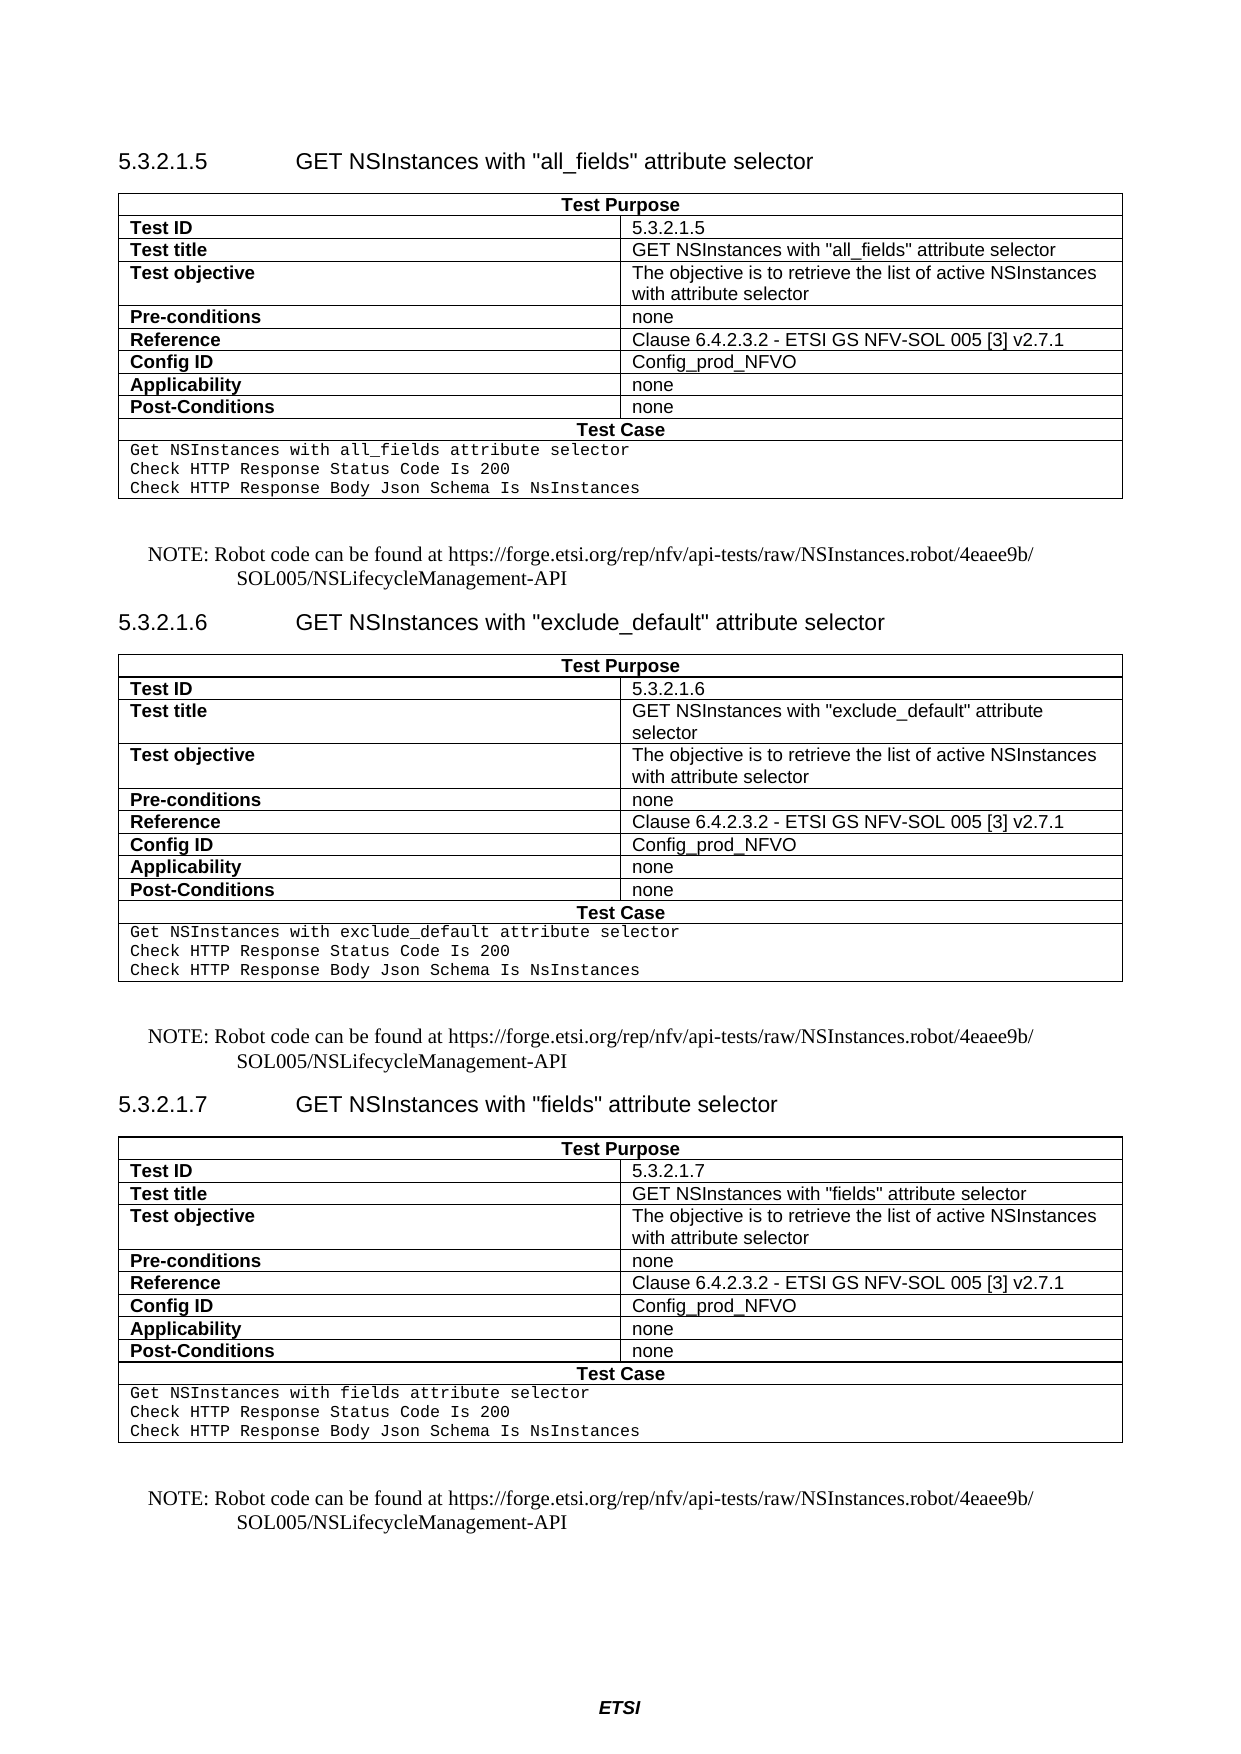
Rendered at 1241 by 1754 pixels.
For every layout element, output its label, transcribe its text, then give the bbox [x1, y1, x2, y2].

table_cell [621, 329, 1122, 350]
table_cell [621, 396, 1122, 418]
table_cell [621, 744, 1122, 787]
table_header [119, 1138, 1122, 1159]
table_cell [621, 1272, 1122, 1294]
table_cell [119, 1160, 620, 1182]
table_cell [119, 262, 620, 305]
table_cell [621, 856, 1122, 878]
subtitle 5.3.2.1.6 GET NSInstances with "exclude_default" attribute selector [118, 609, 1122, 635]
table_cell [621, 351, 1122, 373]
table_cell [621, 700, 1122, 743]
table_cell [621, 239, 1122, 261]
text NOTE: Robot code can be found at https://forge.etsi.org/rep/nfv/api-tests/raw/NSInstances.robot/4eaee9b/SOL005/NSLifecycleManagement-API [148, 1024, 1122, 1073]
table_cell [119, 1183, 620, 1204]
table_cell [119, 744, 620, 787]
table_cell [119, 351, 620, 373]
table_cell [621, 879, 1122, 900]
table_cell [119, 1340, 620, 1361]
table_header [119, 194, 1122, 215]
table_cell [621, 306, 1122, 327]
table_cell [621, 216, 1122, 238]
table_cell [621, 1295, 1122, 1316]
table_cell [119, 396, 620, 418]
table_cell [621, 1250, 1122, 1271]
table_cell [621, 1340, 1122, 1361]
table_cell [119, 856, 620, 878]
subtitle 5.3.2.1.7 GET NSInstances with "fields" attribute selector [118, 1091, 1122, 1118]
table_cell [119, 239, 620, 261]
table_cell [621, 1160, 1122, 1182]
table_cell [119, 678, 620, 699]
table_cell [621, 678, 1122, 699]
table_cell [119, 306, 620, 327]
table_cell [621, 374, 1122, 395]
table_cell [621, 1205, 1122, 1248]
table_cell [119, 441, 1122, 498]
text NOTE: Robot code can be found at https://forge.etsi.org/rep/nfv/api-tests/raw/NSInstances.robot/4eaee9b/SOL005/NSLifecycleManagement-API [148, 1486, 1122, 1534]
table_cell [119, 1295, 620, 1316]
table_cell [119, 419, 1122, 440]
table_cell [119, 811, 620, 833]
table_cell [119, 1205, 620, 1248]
text NOTE: Robot code can be found at https://forge.etsi.org/rep/nfv/api-tests/raw/NSInstances.robot/4eaee9b/SOL005/NSLifecycleManagement-API [148, 542, 1122, 590]
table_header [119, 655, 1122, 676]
subtitle 5.3.2.1.5 GET NSInstances with "all_fields" attribute selector [118, 148, 1122, 174]
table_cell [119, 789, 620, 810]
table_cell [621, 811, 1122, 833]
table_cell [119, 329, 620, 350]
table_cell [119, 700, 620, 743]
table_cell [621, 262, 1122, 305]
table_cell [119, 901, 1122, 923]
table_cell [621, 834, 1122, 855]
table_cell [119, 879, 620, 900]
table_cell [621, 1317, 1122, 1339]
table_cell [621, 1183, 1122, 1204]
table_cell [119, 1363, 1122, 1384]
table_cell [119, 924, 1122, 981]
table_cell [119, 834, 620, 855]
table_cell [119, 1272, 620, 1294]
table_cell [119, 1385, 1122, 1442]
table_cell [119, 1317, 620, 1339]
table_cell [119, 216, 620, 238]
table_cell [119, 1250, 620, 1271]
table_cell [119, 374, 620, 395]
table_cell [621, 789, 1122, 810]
